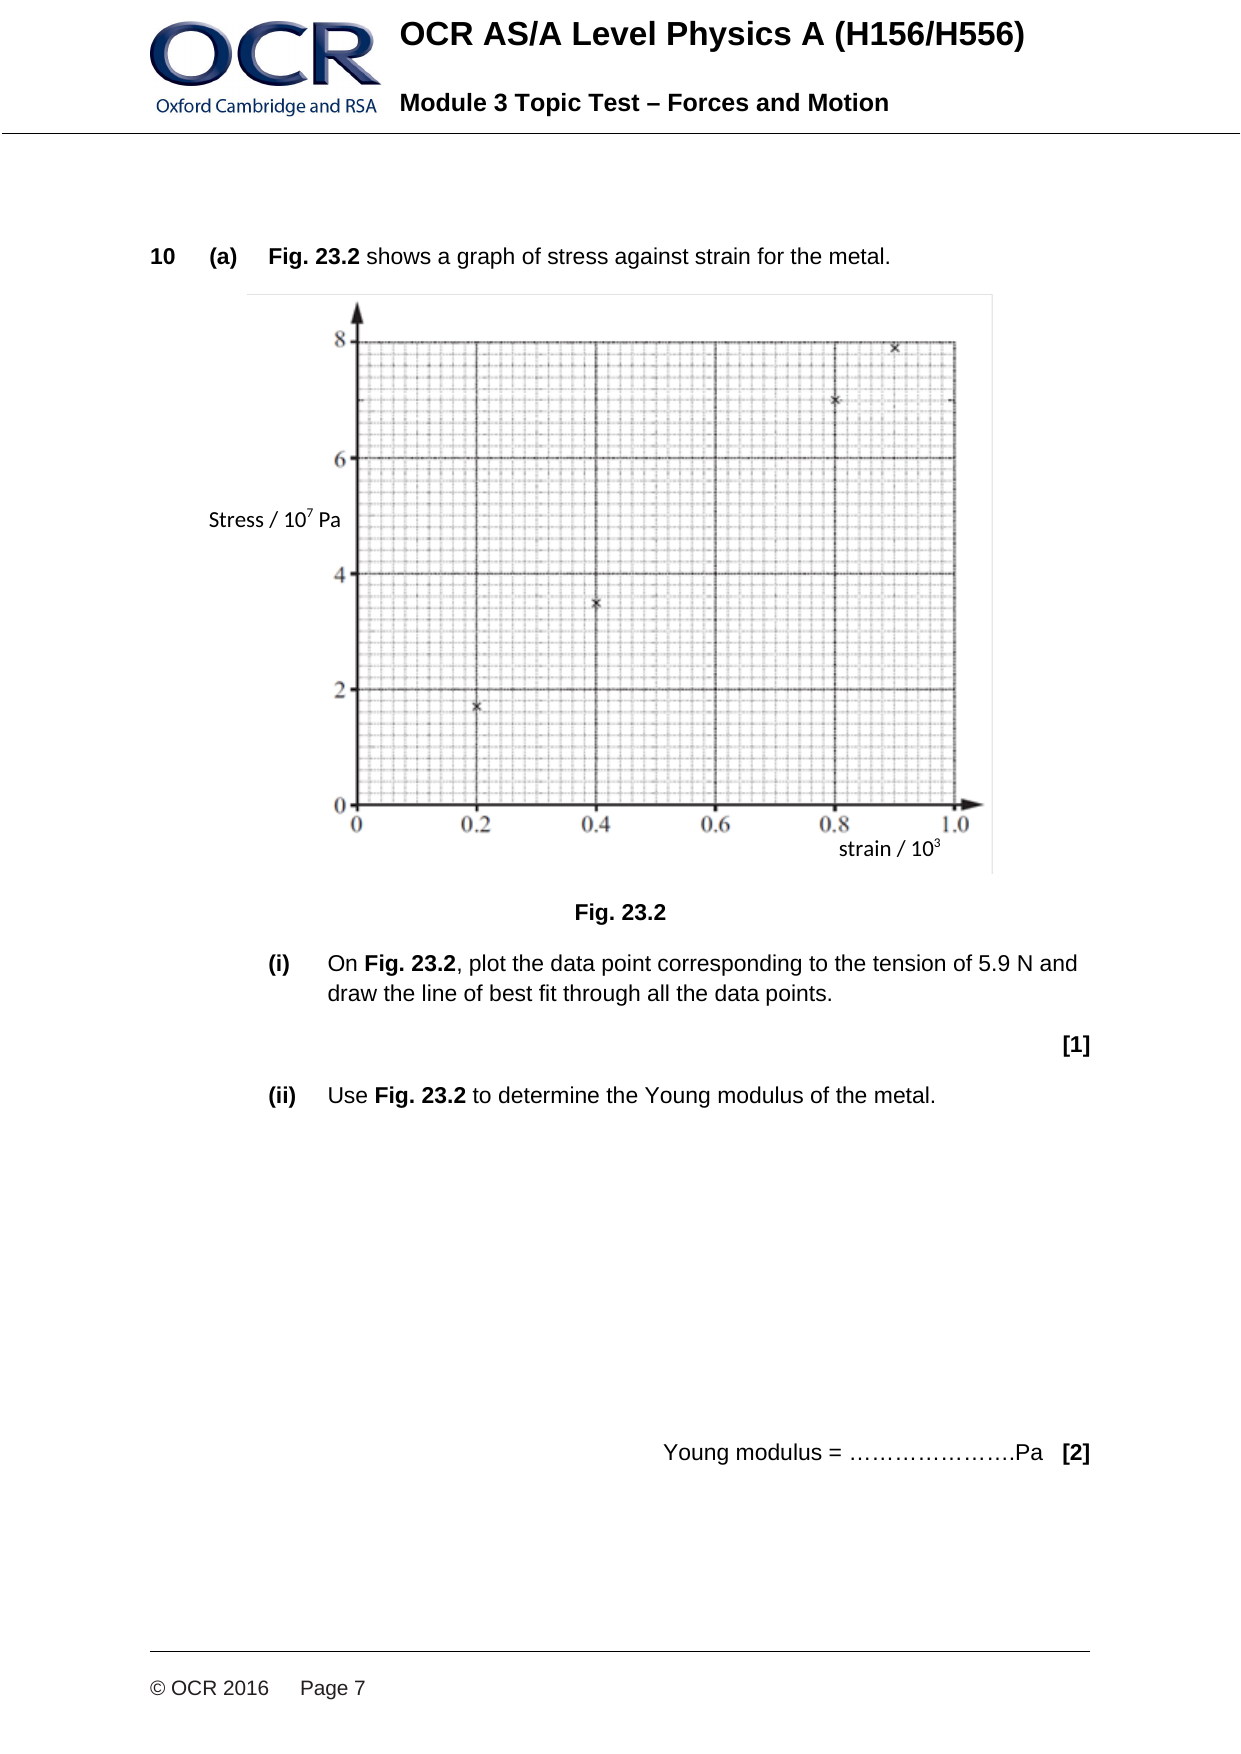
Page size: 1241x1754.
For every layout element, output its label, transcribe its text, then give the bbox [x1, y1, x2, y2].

text 10 (a) Fig. 23.2 shows a graph of stress against strain for the metal. [150, 243, 1090, 269]
text [1] [150, 1031, 1090, 1057]
picture [246, 294, 994, 874]
text (ii) Use Fig. 23.2 to determine the Young modulus of the metal. [150, 1082, 1090, 1108]
text Young modulus = ………………….Pa [2] [150, 1439, 1090, 1466]
picture [150, 21, 385, 117]
text Fig. 23.2 [150, 899, 1090, 925]
text (i) On Fig. 23.2, plot the data point corresponding to the tension of 5.9 N and draw the line of best fit through all the data points. [150, 950, 1090, 1006]
